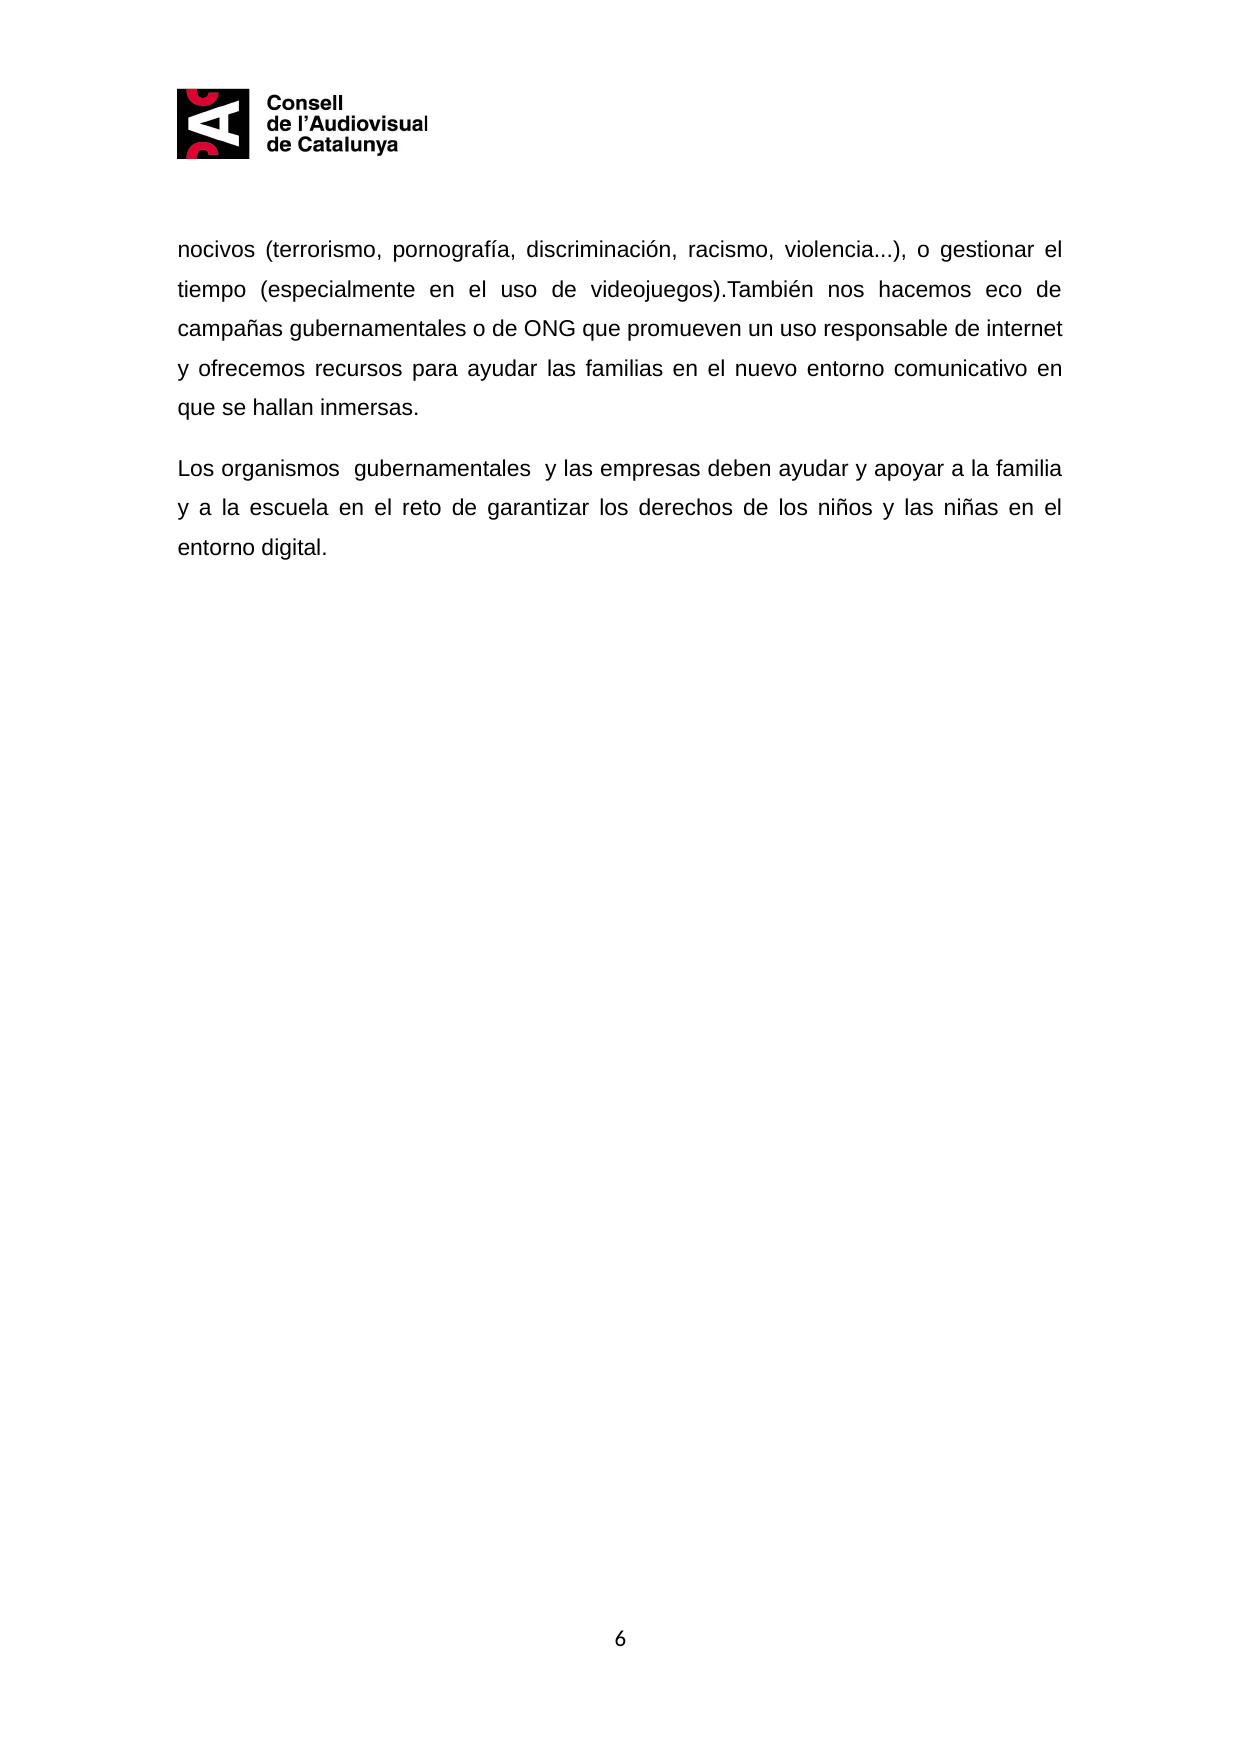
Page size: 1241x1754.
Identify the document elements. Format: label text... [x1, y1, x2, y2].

picture [177, 73, 428, 174]
text Los organismos gubernamentales y las empresas deben ayudar y apoyar a la familia y a la escuela en el reto de garantizar los derechos de los niños y las niñas en el entorno digital. [177, 454, 1063, 560]
